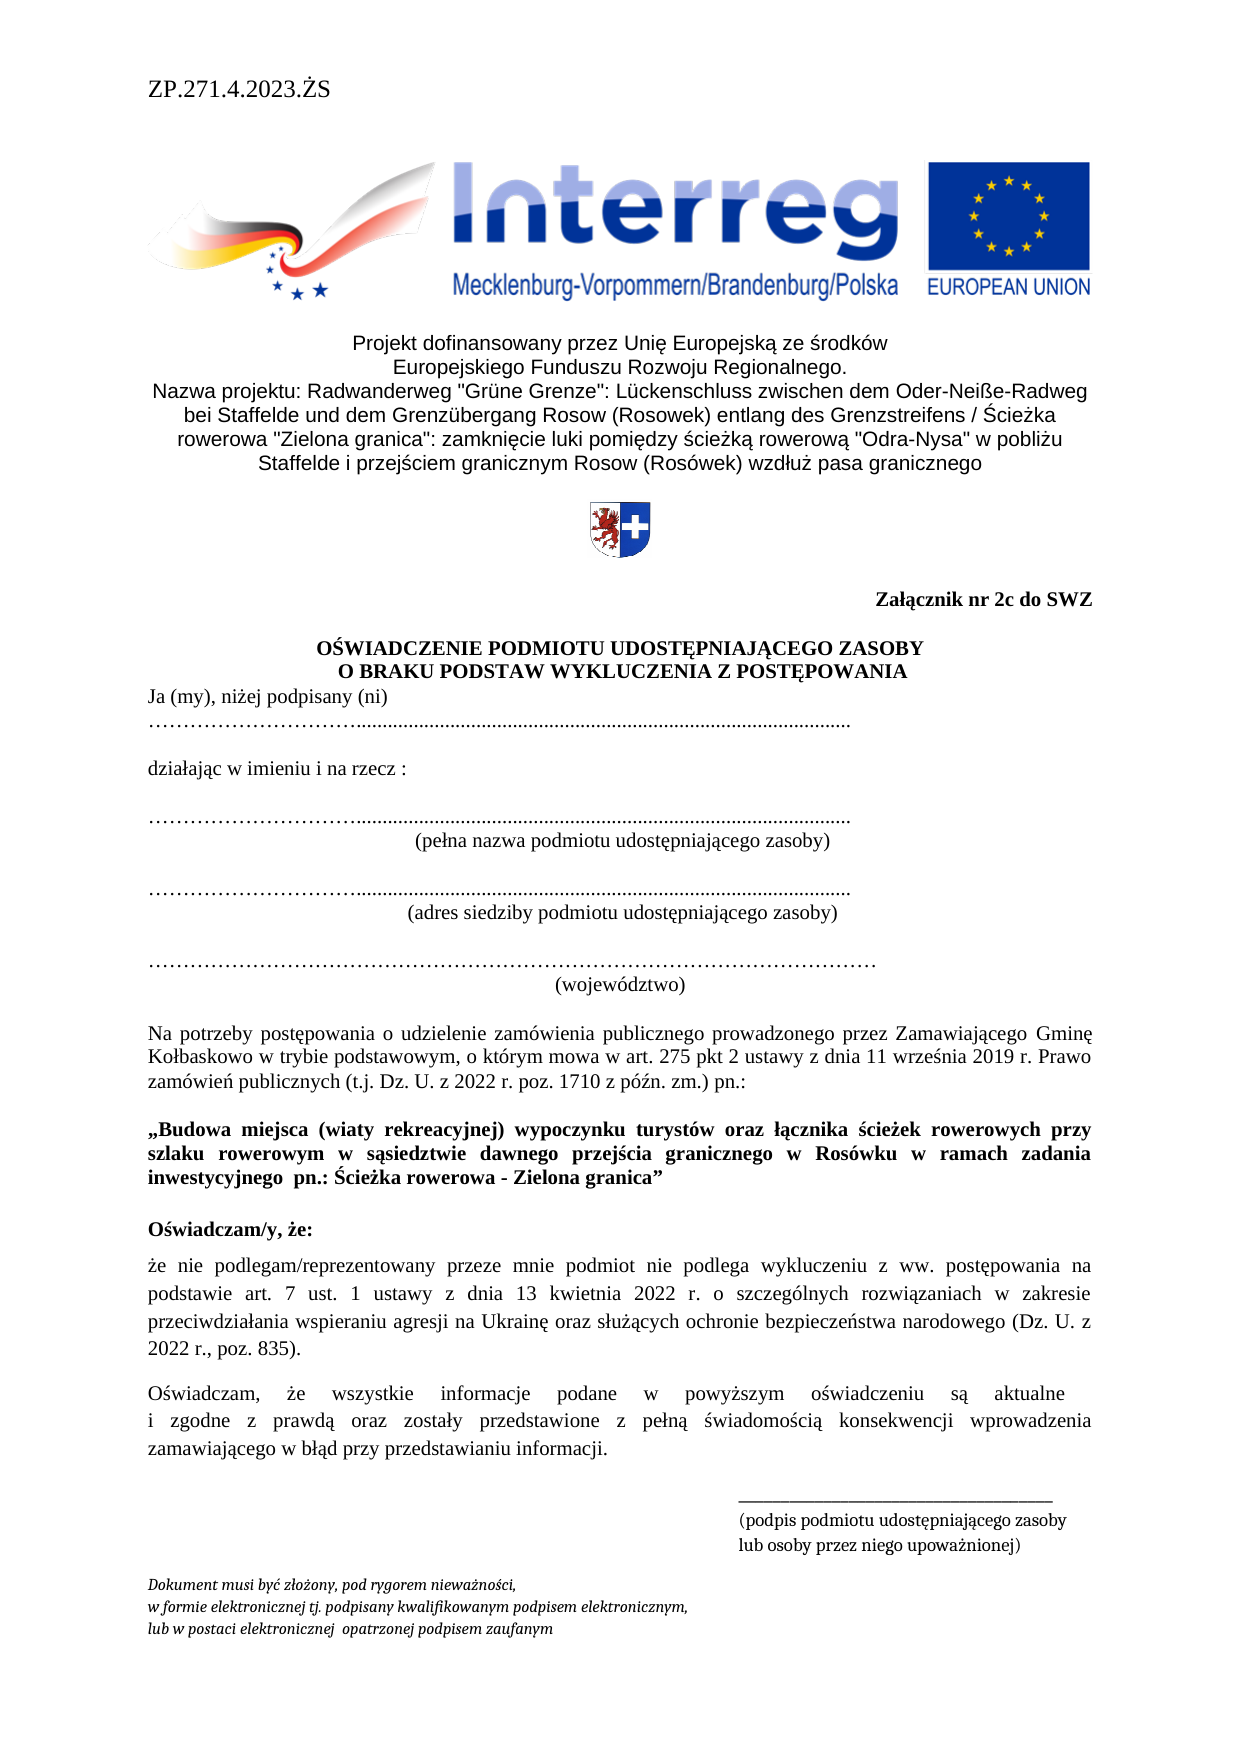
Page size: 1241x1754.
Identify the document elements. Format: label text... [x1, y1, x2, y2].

text że nie podlegam/reprezentowany przeze mnie podmiot nie podlega wykluczeniu z ww. postępowania na podstawie art. 7 ust. 1 ustawy z dnia 13 kwietnia 2022 r. o szczególnych rozwiązaniach w zakresie przeciwdziałania wspieraniu agresji na Ukrainę oraz służących ochronie bezpieczeństwa narodowego (Dz. U. z 2022 r., poz. 835). [148, 1253, 1093, 1360]
text Na potrzeby postępowania o udzielenie zamówienia publicznego prowadzonego przez Zamawiającego Gminę Kołbaskowo w trybie podstawowym, o którym mowa w art. 275 pkt 2 ustawy z dnia 11 września 2019 r. Prawo zamówień publicznych (t.j. Dz. U. z 2022 r. poz. 1710 z późn. zm.) pn.: [148, 1020, 1093, 1093]
text Załącznik nr 2c do SWZ [148, 587, 1093, 611]
text Ja (my), niżej podpisany (ni) …………………………............................................................................................... [148, 683, 1093, 732]
text …………………………............................................................................................... [148, 804, 1093, 828]
text (województwo) [148, 972, 1093, 996]
text „Budowa miejsca (wiaty rekreacyjnej) wypoczynku turystów oraz łącznika ścieżek rowerowych przy szlaku rowerowym w sąsiedztwie dawnego przejścia granicznego w Rosówku w ramach zadania inwestycyjnego pn.: Ścieżka rowerowa - Zielona granica” [148, 1117, 1093, 1189]
text lub w postaci elektronicznej opatrzonej podpisem zaufanym [148, 1620, 1093, 1639]
text Oświadczam, że wszystkie informacje podane w powyższym oświadczeniu są aktualne i zgodne z prawdą oraz zostały przedstawione z pełną świadomością konsekwencji wprowadzenia zamawiającego w błąd przy przedstawianiu informacji. [148, 1381, 1093, 1460]
picture [147, 160, 1093, 302]
text (adres siedziby podmiotu udostępniającego zasoby) [148, 900, 1093, 924]
text …………………………………………………………………………………………… [148, 948, 1093, 972]
text …………………………............................................................................................... [148, 876, 1093, 900]
text (pełna nazwa podmiotu udostępniającego zasoby) [148, 828, 1093, 852]
text _____________________________________ (podpis podmiotu udostępniającego zasoby lub osoby przez niego upoważnionej) [738, 1480, 1093, 1556]
text Dokument musi być złożony, pod rygorem nieważności, w formie elektronicznej tj. podpisany kwalifikowanym podpisem elektronicznym, [148, 1576, 1093, 1617]
text OŚWIADCZENIE PODMIOTU UDOSTĘPNIAJĄCEGO ZASOBY O BRAKU PODSTAW WYKLUCZENIA Z POSTĘPOWANIA [148, 635, 1093, 683]
text działając w imieniu i na rzecz : [148, 756, 1093, 780]
text Oświadczam/y, że: [148, 1217, 1093, 1241]
